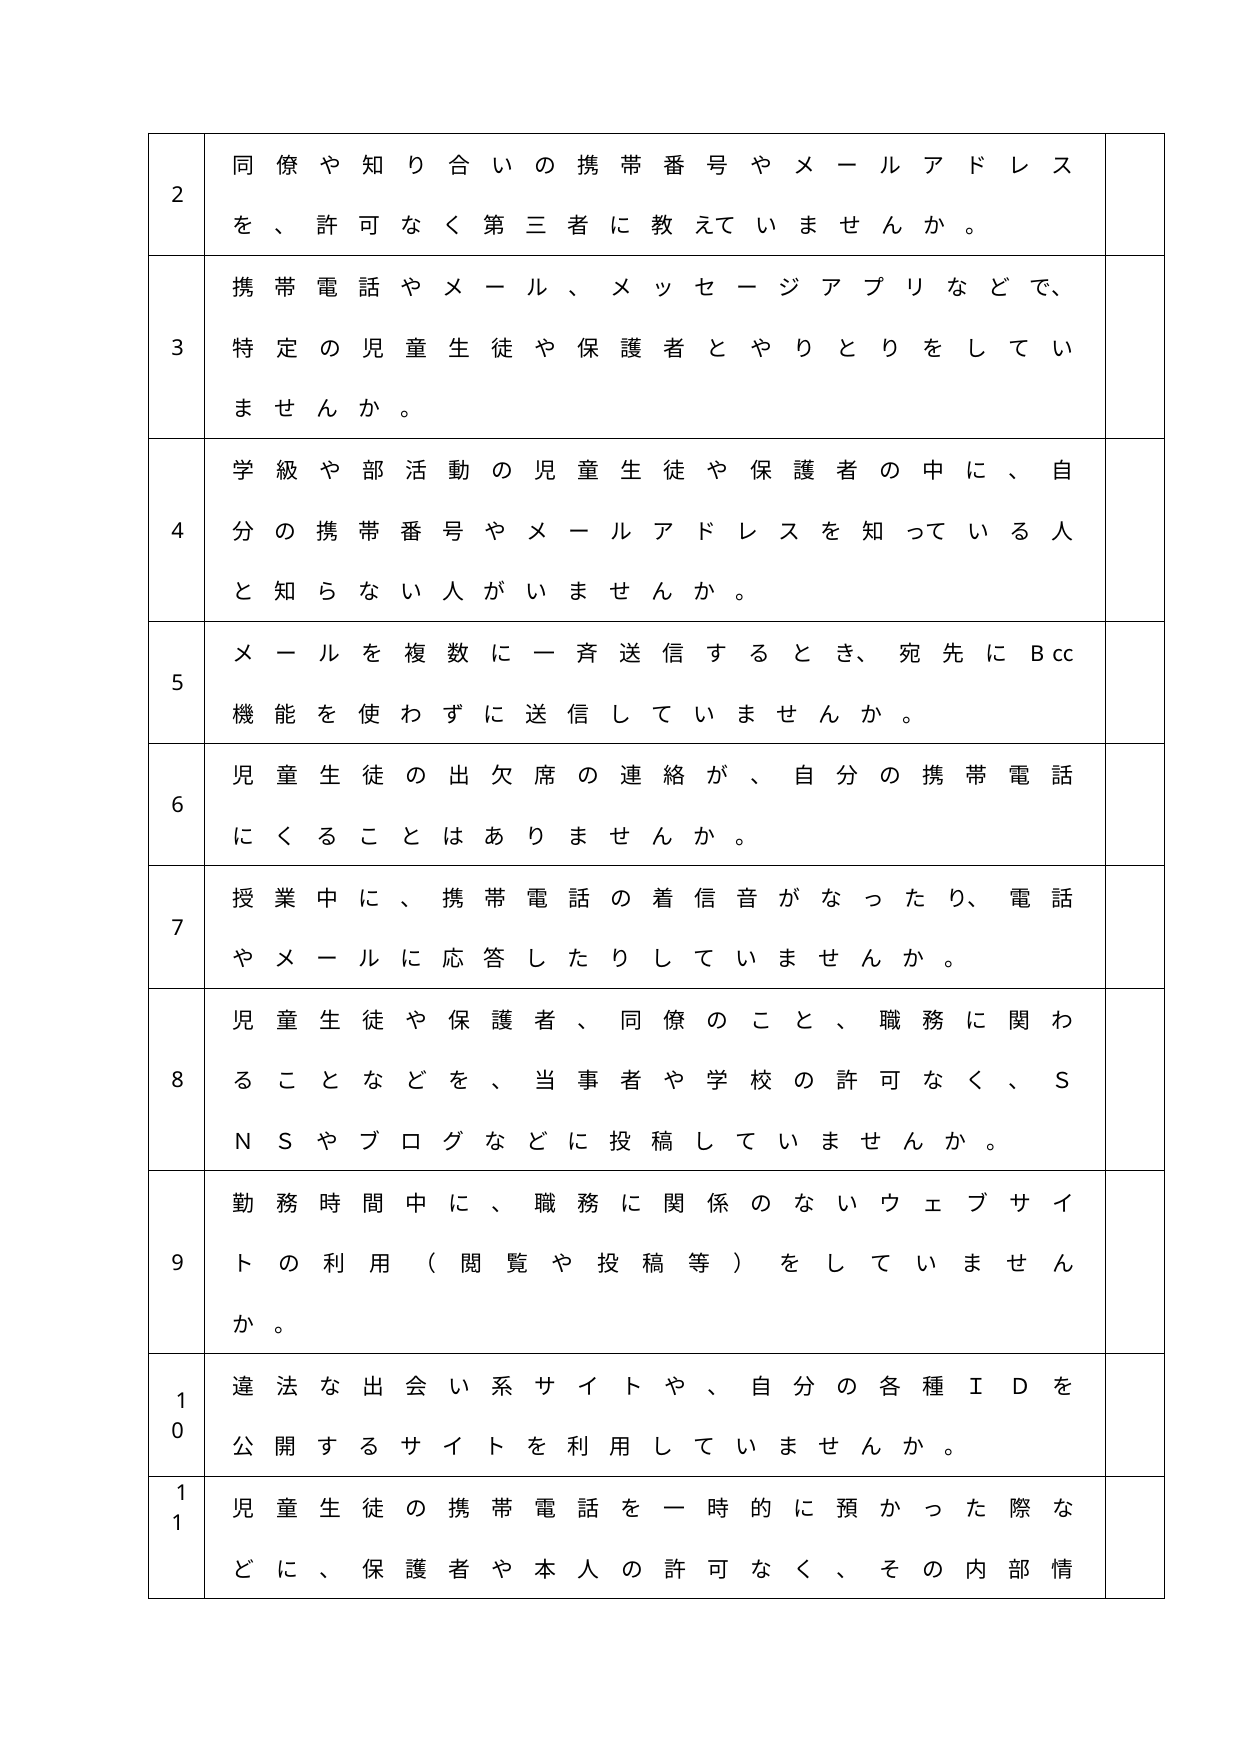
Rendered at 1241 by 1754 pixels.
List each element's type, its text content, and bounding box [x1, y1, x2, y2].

table_cell 勤務時間中に、職務に関係のないウェブサイトの利用（閲覧や投稿等）をしていませんか。 [205, 1171, 1105, 1353]
table_cell 学級や部活動の児童生徒や保護者の中に、自分の携帯番号やメールアドレスを知っている人と知らない人がいませんか。 [205, 439, 1105, 621]
table_cell [1106, 134, 1164, 255]
table_cell [1106, 1477, 1164, 1598]
table_cell 児童生徒の出欠席の連絡が、自分の携帯電話にくることはありませんか。 [205, 744, 1105, 865]
table_cell 同僚や知り合いの携帯番号やメールアドレスを、許可なく第三者に教えていませんか。 [205, 134, 1105, 255]
table_cell 9 [149, 1171, 204, 1353]
table_cell [1106, 744, 1164, 865]
table_cell [1106, 256, 1164, 438]
table_cell 11 [149, 1477, 204, 1598]
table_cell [205, 1477, 1105, 1598]
table_cell メールを複数に一斉送信するとき、宛先にB㏄機能を使わずに送信していませんか。 [205, 622, 1105, 743]
table_cell 違法な出会い系サイトや、自分の各種ＩＤを公開するサイトを利用していませんか。 [205, 1354, 1105, 1476]
table_cell 7 [149, 866, 204, 987]
table_cell 携帯電話やメール、メッセージアプリなどで、特定の児童生徒や保護者とやりとりをしていませんか。 [205, 256, 1105, 438]
table_cell 3 [149, 256, 204, 438]
table_cell [1106, 1171, 1164, 1353]
table_cell 10 [149, 1354, 204, 1476]
table_cell [1106, 439, 1164, 621]
table_cell 児童生徒や保護者、同僚のこと、職務に関わることなどを、当事者や学校の許可なく、ＳＮＳやブログなどに投稿していませんか。 [205, 989, 1105, 1170]
table_cell 5 [149, 622, 204, 743]
table_cell 2 [149, 134, 204, 255]
table_cell [1106, 1354, 1164, 1476]
table_cell 8 [149, 989, 204, 1170]
table_cell [1106, 622, 1164, 743]
table_cell 6 [149, 744, 204, 865]
table_cell [1106, 989, 1164, 1170]
table_cell 授業中に、携帯電話の着信音がなったり、電話やメールに応答したりしていませんか。 [205, 866, 1105, 987]
table_cell 4 [149, 439, 204, 621]
table_cell [1106, 866, 1164, 987]
